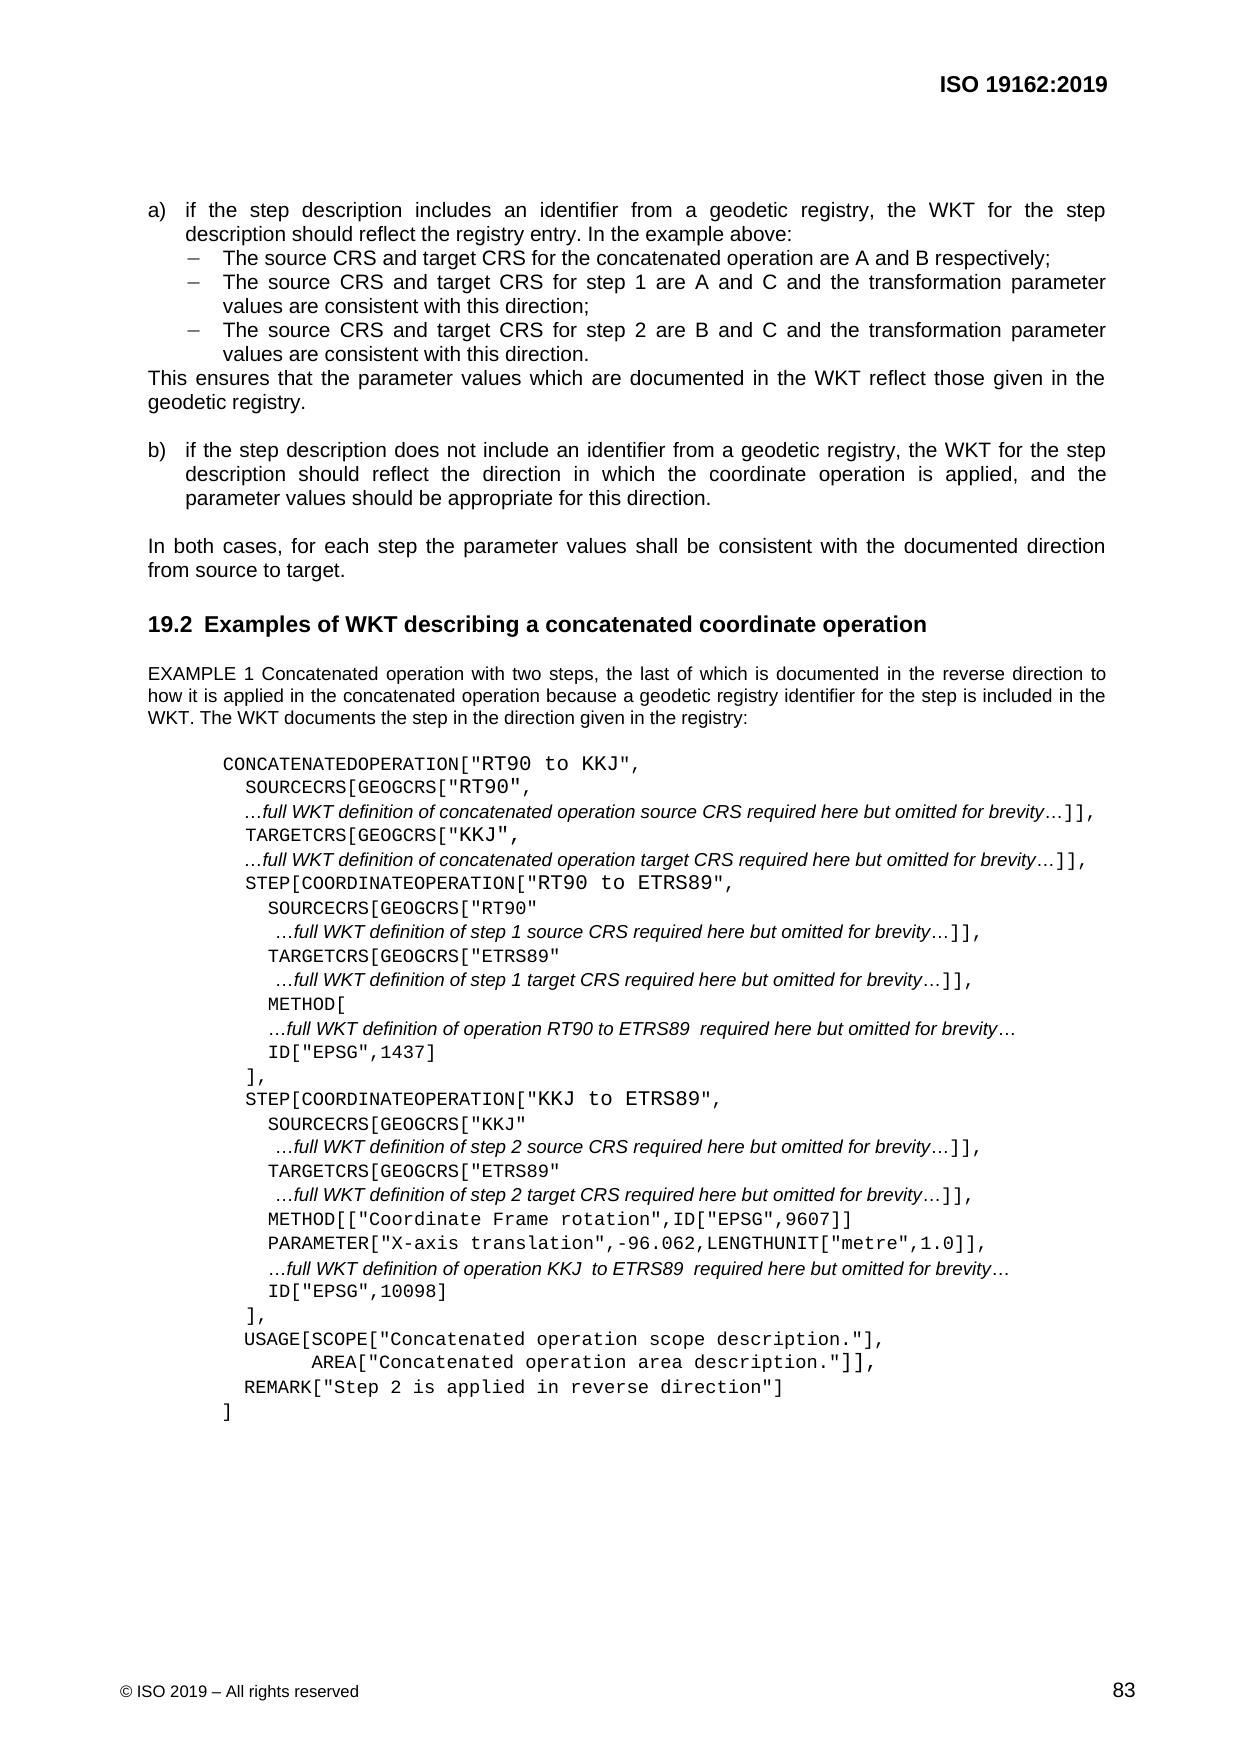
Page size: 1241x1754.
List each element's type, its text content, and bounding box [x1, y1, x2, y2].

text TARGETCRS[GEOGCRS["KKJ", [148, 824, 1107, 848]
text This ensures that the parameter values which are documented in the WKT reflect those given in the geodetic registry. [148, 366, 1107, 414]
text ], [148, 1064, 1107, 1088]
text METHOD[["Coordinate Frame rotation",ID["EPSG",9607]] [148, 1207, 1107, 1231]
text METHOD[ [148, 992, 1107, 1016]
text …full WKT definition of step 2 source CRS required here but omitted for brevity…]], [148, 1136, 1107, 1159]
text STEP[COORDINATEOPERATION["KKJ to ETRS89", [148, 1088, 1107, 1112]
text AREA["Concatenated operation area description."]], [148, 1351, 1107, 1375]
text EXAMPLE 1 Concatenated operation with two steps, the last of which is documented in the reverse direction to how it is applied in the concatenated operation because a geodetic registry identifier for the step is included in the WKT. The WKT documents the step in the direction given in the registry: [148, 663, 1107, 728]
text …full WKT definition of operation RT90 to ETRS89 required here but omitted for brevity… [148, 1016, 1107, 1040]
text TARGETCRS[GEOGCRS["ETRS89" [148, 944, 1107, 968]
list The source CRS and target CRS for step 2 are B and C and the transformation parameter values are consistent with this direction. [185, 318, 1107, 366]
text In both cases, for each step the parameter values shall be consistent with the documented direction from source to target. [148, 533, 1107, 581]
text ID["EPSG",10098] [148, 1279, 1107, 1303]
list if the step description does not include an identifier from a geodetic registry, the WKT for the step description should reflect the direction in which the coordinate operation is applied, and the parameter values should be appropriate for this direction. [148, 438, 1107, 509]
text …full WKT definition of step 2 target CRS required here but omitted for brevity…]], [148, 1183, 1107, 1207]
list The source CRS and target CRS for the concatenated operation are A and B respectively; [185, 246, 1107, 270]
text ID["EPSG",1437] [148, 1040, 1107, 1064]
text TARGETCRS[GEOGCRS["ETRS89" [148, 1159, 1107, 1183]
text SOURCECRS[GEOGCRS["KKJ" [148, 1112, 1107, 1136]
subtitle Examples of WKT describing a concatenated coordinate operation [148, 612, 1107, 638]
text SOURCECRS[GEOGCRS["RT90" [148, 896, 1107, 920]
text …full WKT definition of step 1 target CRS required here but omitted for brevity…]], [148, 968, 1107, 992]
text …full WKT definition of concatenated operation target CRS required here but omitted for brevity…]], [148, 848, 1107, 872]
text ] [148, 1399, 1107, 1423]
text …full WKT definition of step 1 source CRS required here but omitted for brevity…]], [148, 920, 1107, 944]
text REMARK["Step 2 is applied in reverse direction"] [148, 1375, 1107, 1399]
text …full WKT definition of operation KKJ to ETRS89 required here but omitted for brevity… [148, 1255, 1107, 1279]
text PARAMETER["X-axis translation",-96.062,LENGTHUNIT["metre",1.0]], [148, 1231, 1107, 1255]
text ], [148, 1303, 1107, 1327]
list if the step description includes an identifier from a geodetic registry, the WKT for the step description should reflect the registry entry. In the example above: [148, 198, 1107, 246]
text CONCATENATEDOPERATION["RT90 to KKJ", [148, 752, 1107, 776]
text …full WKT definition of concatenated operation source CRS required here but omitted for brevity…]], [148, 800, 1107, 824]
text USAGE[SCOPE["Concatenated operation scope description."], [148, 1327, 1107, 1351]
text SOURCECRS[GEOGCRS["RT90", [148, 776, 1107, 800]
list The source CRS and target CRS for step 1 are A and C and the transformation parameter values are consistent with this direction; [185, 270, 1107, 318]
text STEP[COORDINATEOPERATION["RT90 to ETRS89", [148, 872, 1107, 896]
